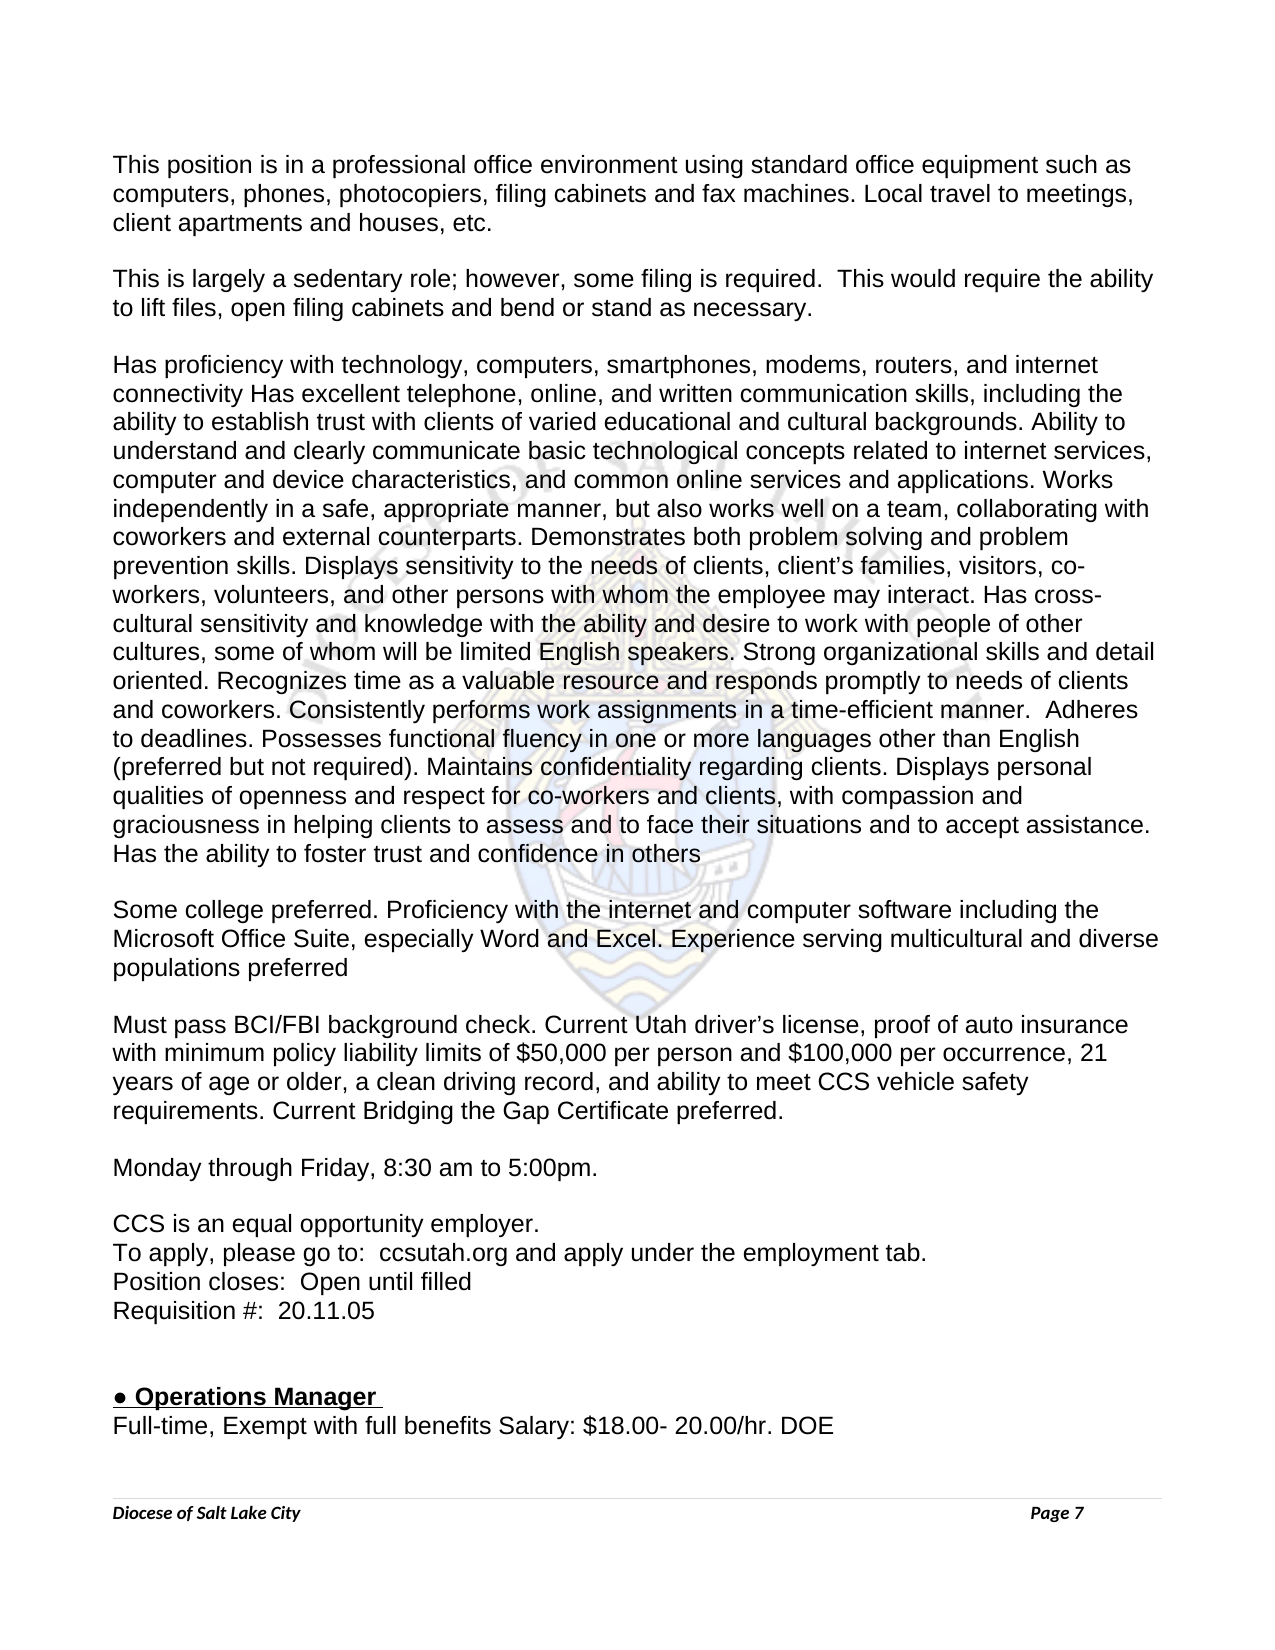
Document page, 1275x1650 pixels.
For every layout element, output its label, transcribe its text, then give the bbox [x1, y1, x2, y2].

text To apply, please go to: ccsutah.org and apply under the employment tab. [112, 1238, 1162, 1267]
text Position closes: Open until filled [112, 1267, 1162, 1296]
text CCS is an equal opportunity employer. [112, 1209, 1162, 1238]
text This is largely a sedentary role; however, some filing is required. This would require the ability to lift files, open filing cabinets and bend or stand as necessary. [112, 264, 1162, 322]
text Some college preferred. Proficiency with the internet and computer software including the Microsoft Office Suite, especially Word and Excel. Experience serving multicultural and diverse populations preferred [112, 895, 1162, 982]
text This position is in a professional office environment using standard office equipment such as computers, phones, photocopiers, filing cabinets and fax machines. Local travel to meetings, client apartments and houses, etc. [112, 150, 1162, 236]
text Full-time, Exempt with full benefits Salary: $18.00- 20.00/hr. DOE [112, 1411, 1162, 1439]
text Monday through Friday, 8:30 am to 5:00pm. [112, 1153, 1162, 1181]
text Has proficiency with technology, computers, smartphones, modems, routers, and internet connectivity Has excellent telephone, online, and written communication skills, including the ability to establish trust with clients of varied educational and cultural backgrounds. Ability to understand and clearly communicate basic technological concepts related to internet services, computer and device characteristics, and common online services and applications. Works independently in a safe, appropriate manner, but also works well on a team, collaborating with coworkers and external counterparts. Demonstrates both problem solving and problem prevention skills. Displays sensitivity to the needs of clients, client’s families, visitors, co-workers, volunteers, and other persons with whom the employee may interact. Has cross-cultural sensitivity and knowledge with the ability and desire to work with people of other cultures, some of whom will be limited English speakers. Strong organizational skills and detail oriented. Recognizes time as a valuable resource and responds promptly to needs of clients and coworkers. Consistently performs work assignments in a time-efficient manner. Adheres to deadlines. Possesses functional fluency in one or more languages other than English (preferred but not required). Maintains confidentiality regarding clients. Displays personal qualities of openness and respect for co-workers and clients, with compassion and graciousness in helping clients to assess and to face their situations and to accept assistance. Has the ability to foster trust and confidence in others [112, 350, 1162, 867]
text Must pass BCI/FBI background check. Current Utah driver’s license, proof of auto insurance with minimum policy liability limits of $50,000 per person and $100,000 per occurrence, 21 years of age or older, a clean driving record, and ability to meet CCS vehicle safety requirements. Current Bridging the Gap Certificate preferred. [112, 1009, 1162, 1124]
text Requisition #: 20.11.05 [112, 1296, 1162, 1324]
text ● Operations Manager [112, 1382, 1162, 1411]
